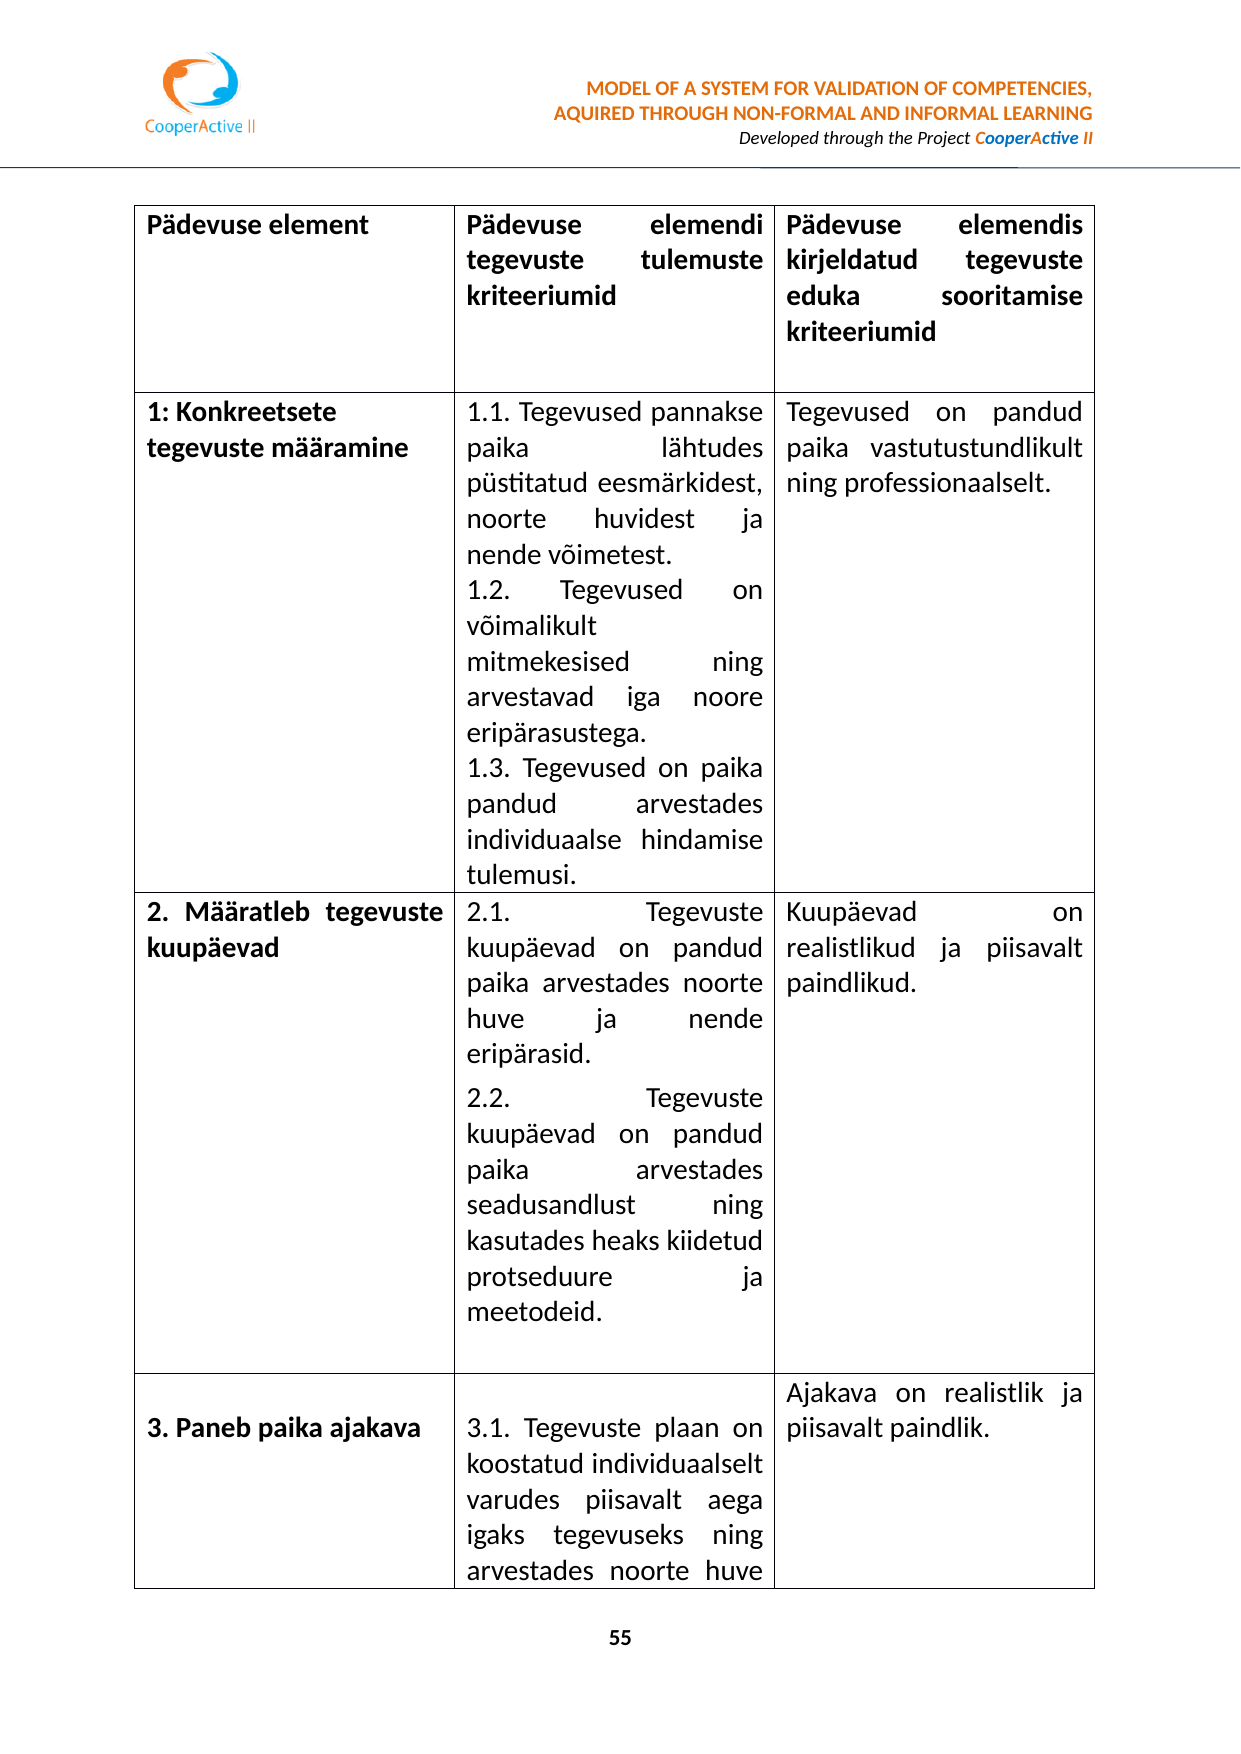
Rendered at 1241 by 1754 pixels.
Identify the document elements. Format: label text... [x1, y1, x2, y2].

table_cell Ajakava on realistlik ja piisavalt paindlik. [775, 1374, 1094, 1588]
table_cell 1: Konkreetsete tegevuste määramine [135, 393, 454, 892]
table_cell Pädevuse elemendis kirjeldatud tegevuste eduka sooritamise kriteeriumid [775, 206, 1094, 392]
table_cell 2. Määratleb tegevuste kuupäevad [135, 893, 454, 1373]
picture [141, 31, 262, 148]
table_cell 2.1. Tegevuste kuupäevad on pandud paika arvestades noorte huve ja nende eripärasid. 2.2. Tegevuste kuupäevad on pandud paika arvestades seadusandlust ning kasutades heaks kiidetud protseduure ja meetodeid. [455, 893, 774, 1373]
table_cell Kuupäevad on realistlikud ja piisavalt paindlikud. [775, 893, 1094, 1373]
table_cell 1.1. Tegevused pannakse paika lähtudes püstitatud eesmärkidest, noorte huvidest ja nende võimetest. 1.2. Tegevused on võimalikult mitmekesised ning arvestavad iga noore eripärasustega. 1.3. Tegevused on paika pandud arvestades individuaalse hindamise tulemusi. [455, 393, 774, 892]
table_cell Pädevuse elemendi tegevuste tulemuste kriteeriumid [455, 206, 774, 392]
table_cell Pädevuse element [135, 206, 454, 392]
table_cell Tegevused on pandud paika vastutustundlikult ning professionaalselt. [775, 393, 1094, 892]
table_cell 3. Paneb paika ajakava [135, 1374, 454, 1588]
